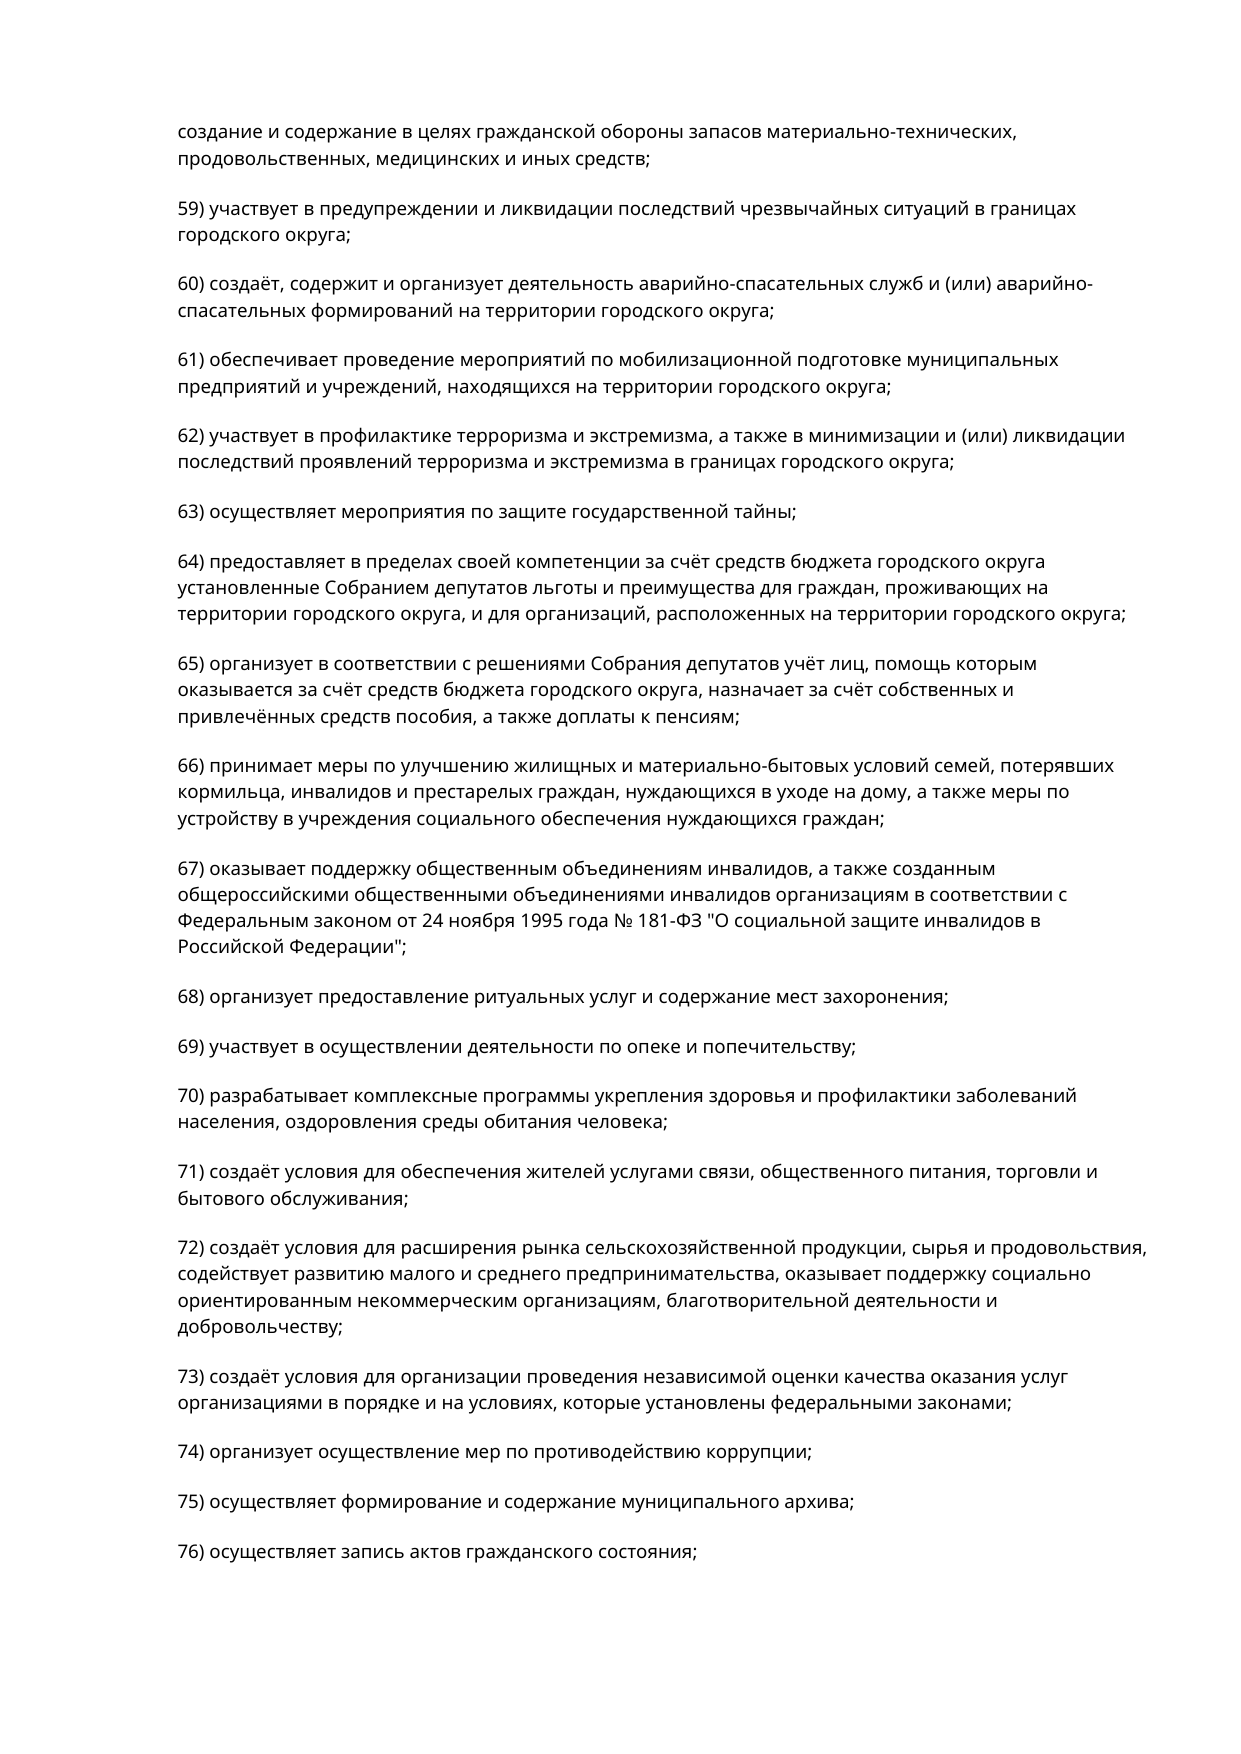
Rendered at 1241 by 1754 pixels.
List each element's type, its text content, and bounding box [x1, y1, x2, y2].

text 74) организует осуществление мер по противодействию коррупции; [177, 1438, 1152, 1464]
text 62) участвует в профилактике терроризма и экстремизма, а также в минимизации и (или) ликвидации последствий проявлений терроризма и экстремизма в границах городского округа; [177, 422, 1152, 474]
text 61) обеспечивает проведение мероприятий по мобилизационной подготовке муниципальных предприятий и учреждений, находящихся на территории городского округа; [177, 346, 1152, 398]
text 67) оказывает поддержку общественным объединениям инвалидов, а также созданным общероссийскими общественными объединениями инвалидов организациям в соответствии с Федеральным законом от 24 ноября 1995 года № 181-ФЗ "О социальной защите инвалидов в Российской Федерации"; [177, 854, 1152, 959]
text 65) организует в соответствии с решениями Собрания депутатов учёт лиц, помощь которым оказывается за счёт средств бюджета городского округа, назначает за счёт собственных и привлечённых средств пособия, а также доплаты к пенсиям; [177, 650, 1152, 728]
text 64) предоставляет в пределах своей компетенции за счёт средств бюджета городского округа установленные Собранием депутатов льготы и преимущества для граждан, проживающих на территории городского округа, и для организаций, расположенных на территории городского округа; [177, 547, 1152, 626]
text 60) создаёт, содержит и организует деятельность аварийно-спасательных служб и (или) аварийно-спасательных формирований на территории городского округа; [177, 270, 1152, 322]
text 73) создаёт условия для организации проведения независимой оценки качества оказания услуг организациями в порядке и на условиях, которые установлены федеральными законами; [177, 1362, 1152, 1415]
text 76) осуществляет запись актов гражданского состояния; [177, 1537, 1152, 1564]
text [177, 118, 1152, 171]
text 66) принимает меры по улучшению жилищных и материально-бытовых условий семей, потерявших кормильца, инвалидов и престарелых граждан, нуждающихся в уходе на дому, а также меры по устройству в учреждения социального обеспечения нуждающихся граждан; [177, 752, 1152, 831]
text 70) разрабатывает комплексные программы укрепления здоровья и профилактики заболеваний населения, оздоровления среды обитания человека; [177, 1082, 1152, 1134]
text 69) участвует в осуществлении деятельности по опеке и попечительству; [177, 1032, 1152, 1058]
text 75) осуществляет формирование и содержание муниципального архива; [177, 1488, 1152, 1514]
text 68) организует предоставление ритуальных услуг и содержание мест захоронения; [177, 982, 1152, 1009]
text 72) создаёт условия для расширения рынка сельскохозяйственной продукции, сырья и продовольствия, содействует развитию малого и среднего предпринимательства, оказывает поддержку социально ориентированным некоммерческим организациям, благотворительной деятельности и добровольчеству; [177, 1234, 1152, 1339]
text 63) осуществляет мероприятия по защите государственной тайны; [177, 498, 1152, 524]
text 71) создаёт условия для обеспечения жителей услугами связи, общественного питания, торговли и бытового обслуживания; [177, 1158, 1152, 1210]
text 59) участвует в предупреждении и ликвидации последствий чрезвычайных ситуаций в границах городского округа; [177, 194, 1152, 247]
